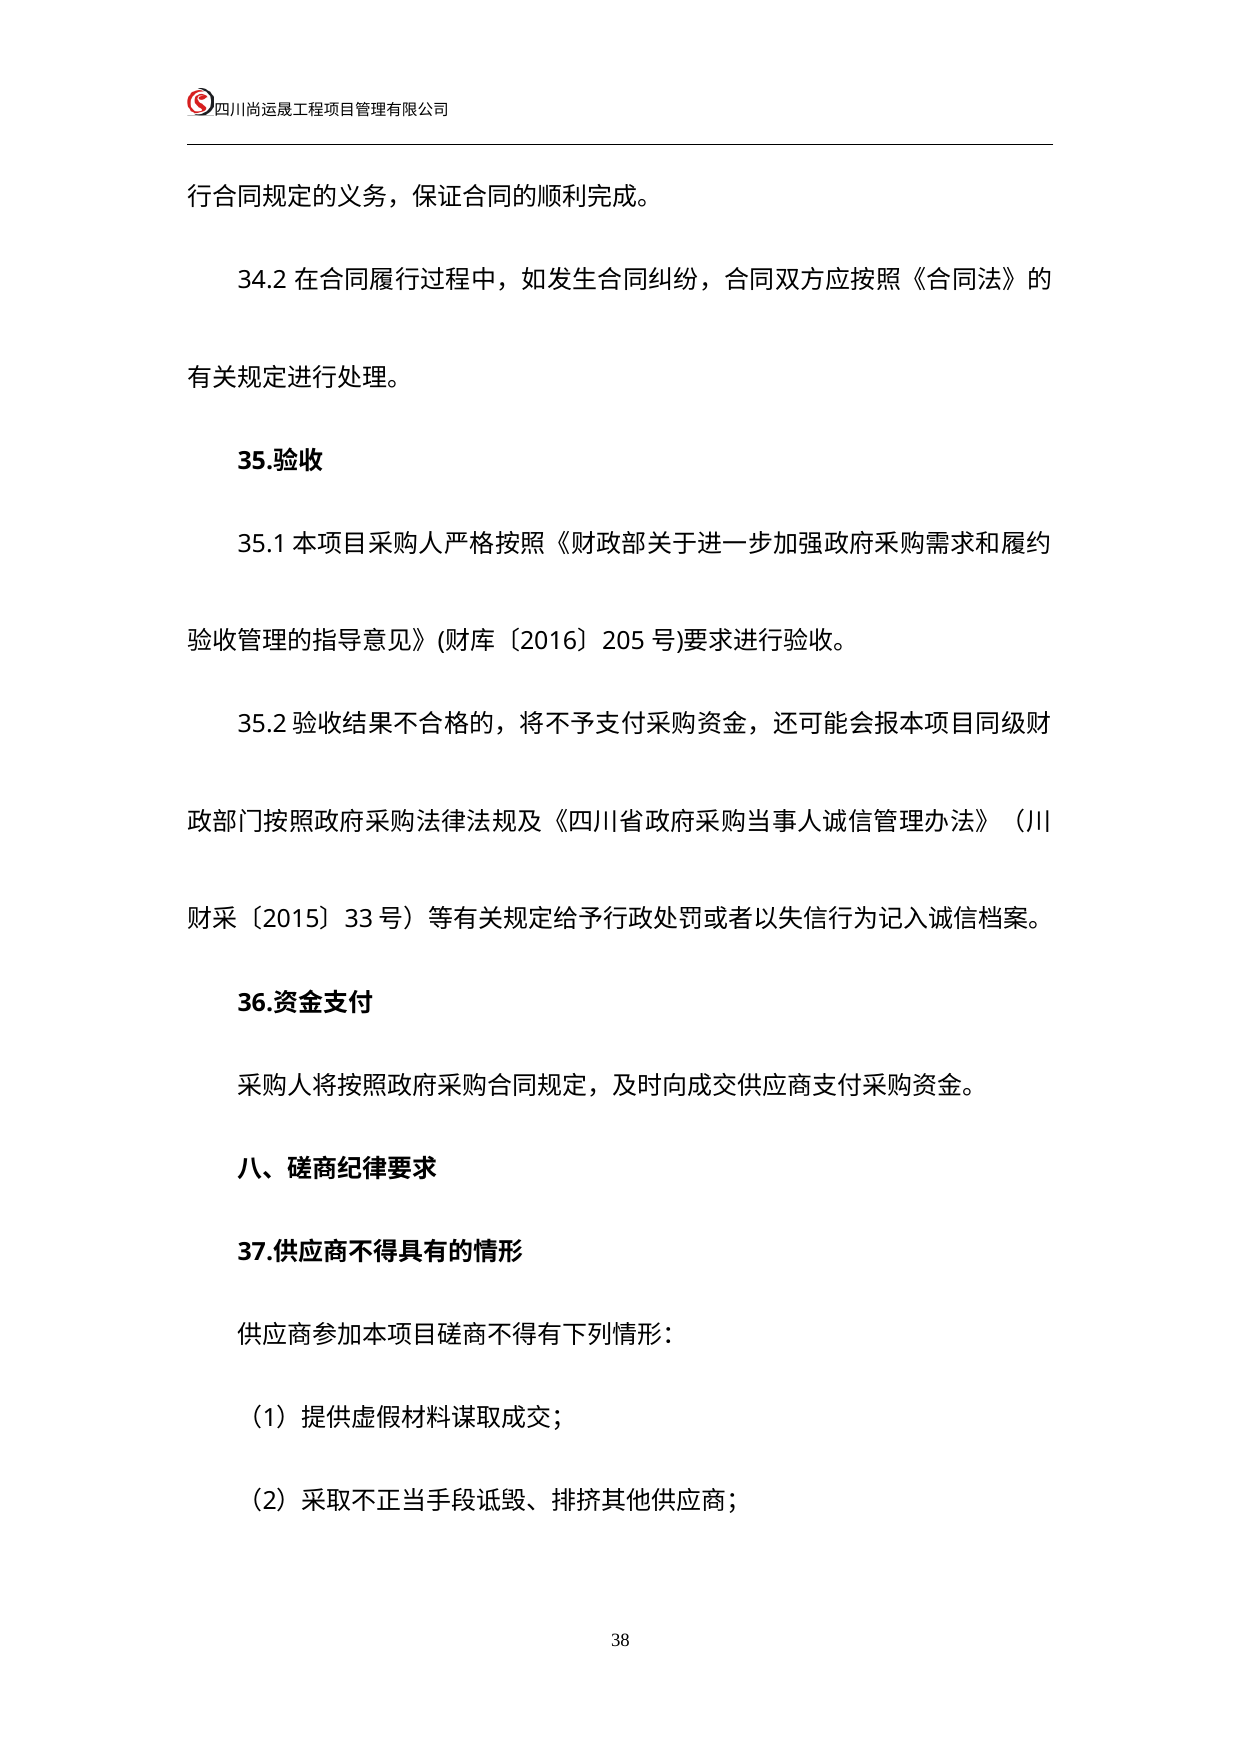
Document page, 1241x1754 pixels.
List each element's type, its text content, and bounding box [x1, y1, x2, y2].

text 35.1本项目采购人严格按照《财政部关于进一步加强政府釆购需求和履约验收管理的指导意见》(财库〔2016〕205 号)要求进行验收。 [187, 509, 1053, 671]
text （1）提供虚假材料谋取成交； [187, 1383, 1053, 1448]
text （2）采取不正当手段诋毁、排挤其他供应商； [187, 1466, 1053, 1531]
text 36.资金支付 [187, 968, 1053, 1033]
text 35.验收 [187, 426, 1053, 491]
text 35.2验收结果不合格的，将不予支付采购资金，还可能会报本项目同级财政部门按照政府采购法律法规及《四川省政府采购当事人诚信管理办法》（川财采〔2015〕33号）等有关规定给予行政处罚或者以失信行为记入诚信档案。 [187, 689, 1053, 949]
text 供应商参加本项目磋商不得有下列情形： [187, 1300, 1053, 1365]
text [187, 162, 1053, 227]
text 37.供应商不得具有的情形 [187, 1217, 1053, 1282]
text 采购人将按照政府采购合同规定，及时向成交供应商支付采购资金。 [187, 1051, 1053, 1116]
text 34.2 在合同履行过程中，如发生合同纠纷，合同双方应按照《合同法》的有关规定进行处理。 [187, 245, 1053, 408]
picture [187, 88, 214, 116]
text 八、磋商纪律要求 [187, 1134, 1053, 1199]
